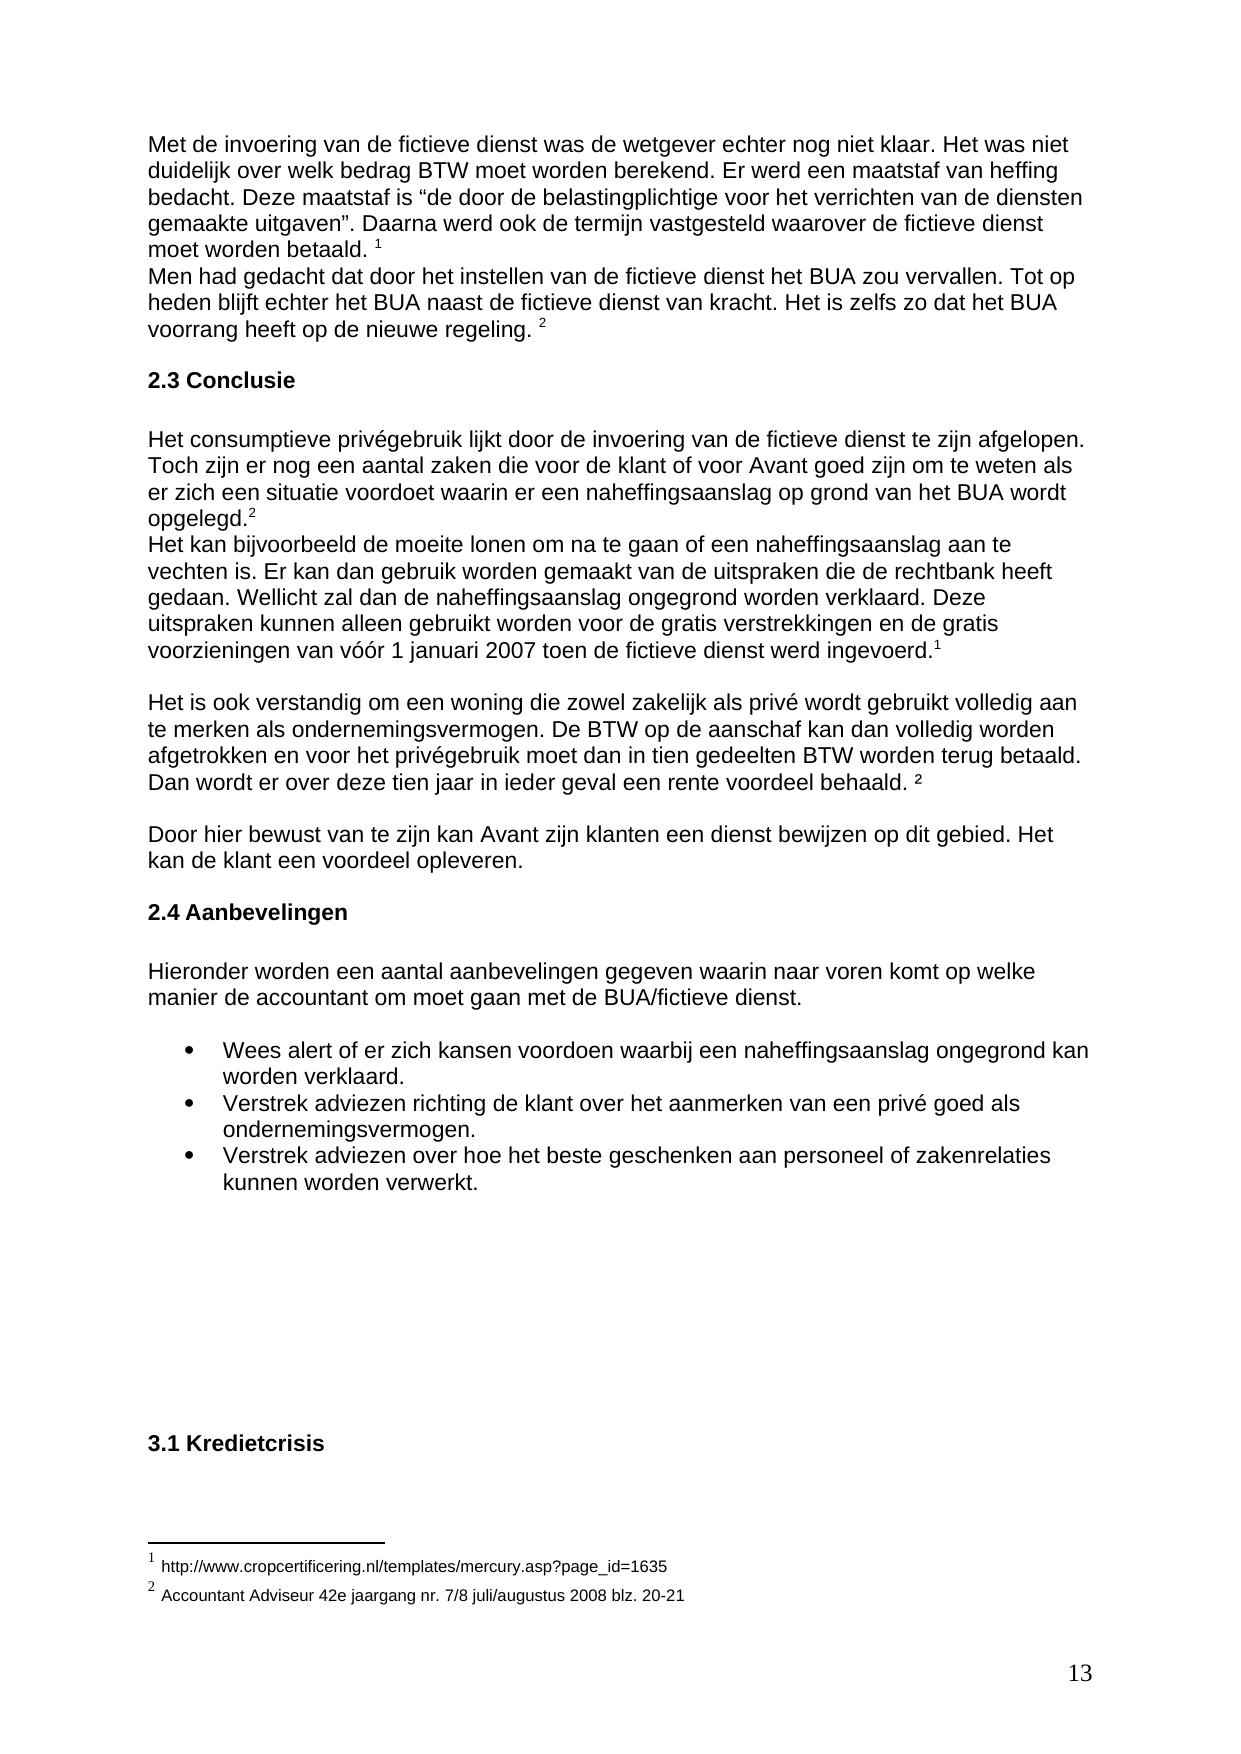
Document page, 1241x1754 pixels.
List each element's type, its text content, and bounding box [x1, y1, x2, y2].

text Met de invoering van de fictieve dienst was de wetgever echter nog niet klaar. Het was niet duidelijk over welk bedrag BTW moet worden berekend. Er werd een maatstaf van heffing bedacht. Deze maatstaf is “de door de belastingplichtige voor het verrichten van de diensten gemaakte uitgaven”. Daarna werd ook de termijn vastgesteld waarover de fictieve dienst moet worden betaald. [148, 131, 1093, 263]
text Het kan bijvoorbeeld de moeite lonen om na te gaan of een naheffingsaanslag aan te vechten is. Er kan dan gebruik worden gemaakt van de uitspraken die de rechtbank heeft gedaan. Wellicht zal dan de naheffingsaanslag ongegrond worden verklaard. Deze uitspraken kunnen alleen gebruikt worden voor de gratis verstrekkingen en de gratis voorzieningen van vóór 1 januari 2007 toen de fictieve dienst werd ingevoerd.1 [148, 531, 1093, 663]
text Het is ook verstandig om een woning die zowel zakelijk als privé wordt gebruikt volledig aan te merken als ondernemingsvermogen. De BTW op de aanschaf kan dan volledig worden afgetrokken en voor het privégebruik moet dan in tien gedeelten BTW worden terug betaald. Dan wordt er over deze tien jaar in ieder geval een rente voordeel behaald. ² [148, 689, 1093, 795]
text Men had gedacht dat door het instellen van de fictieve dienst het BUA zou vervallen. Tot op heden blijft echter het BUA naast de fictieve dienst van kracht. Het is zelfs zo dat het BUA voorrang heeft op de nieuwe regeling. [148, 263, 1093, 342]
subtitle 2.3 Conclusie [148, 367, 1093, 393]
text Hieronder worden een aantal aanbevelingen gegeven waarin naar voren komt op welke manier de accountant om moet gaan met de BUA/fictieve dienst. [148, 958, 1093, 1011]
list Verstrek adviezen richting de klant over het aanmerken van een privé goed als ondernemingsvermogen. [185, 1089, 1093, 1142]
subtitle 2.4 Aanbevelingen [148, 899, 1093, 925]
text Het consumptieve privégebruik lijkt door de invoering van de fictieve dienst te zijn afgelopen. Toch zijn er nog een aantal zaken die voor de klant of voor Avant goed zijn om te weten als er zich een situatie voordoet waarin er een naheffingsaanslag op grond van het BUA wordt opgelegd.2 [148, 426, 1093, 531]
list Wees alert of er zich kansen voordoen waarbij een naheffingsaanslag ongegrond kan worden verklaard. [185, 1037, 1093, 1089]
subtitle 3.1 Kredietcrisis [148, 1429, 1093, 1456]
text Door hier bewust van te zijn kan Avant zijn klanten een dienst bewijzen op dit gebied. Het kan de klant een voordeel opleveren. [148, 821, 1093, 874]
list Verstrek adviezen over hoe het beste geschenken aan personeel of zakenrelaties kunnen worden verwerkt. [185, 1142, 1093, 1195]
